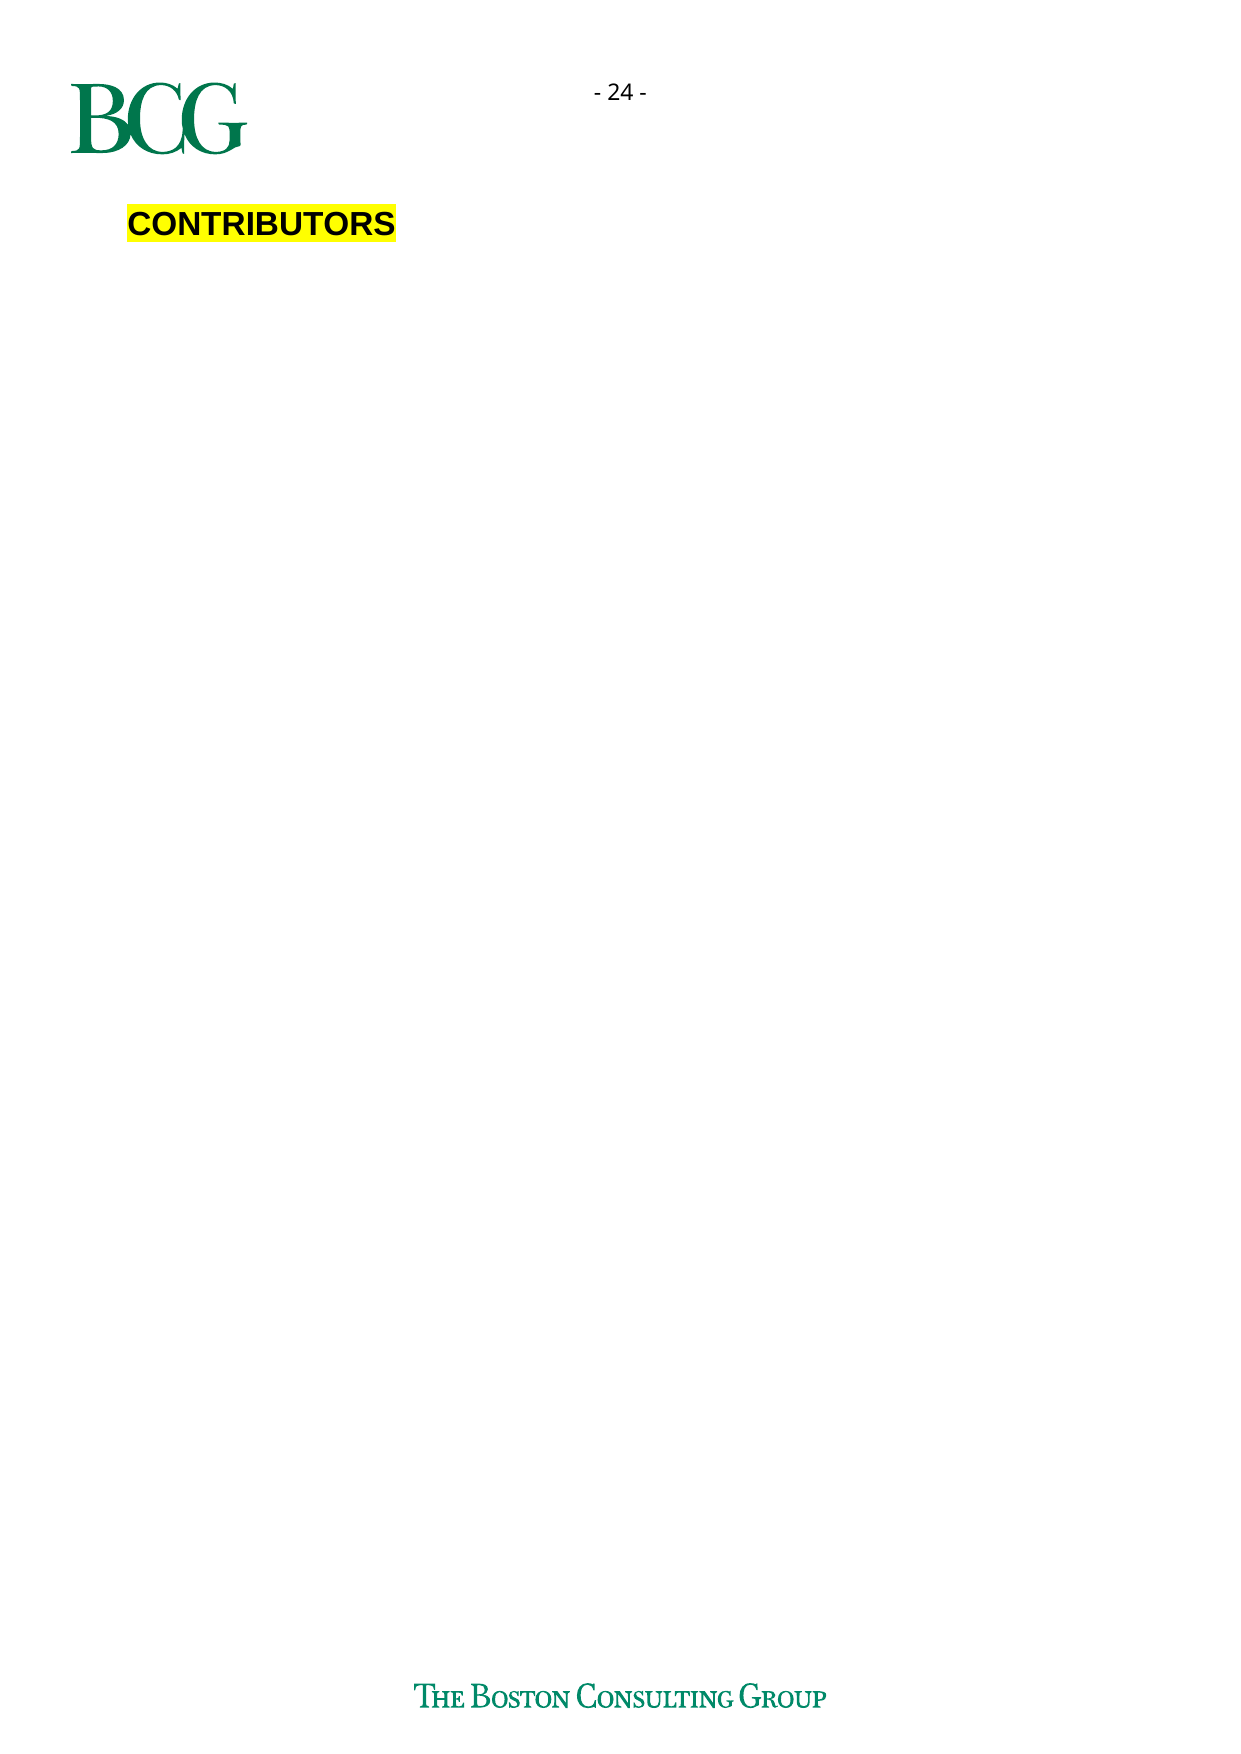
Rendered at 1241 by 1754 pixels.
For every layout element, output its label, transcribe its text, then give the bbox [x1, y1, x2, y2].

list CONTRIBUTORS [127, 203, 1113, 242]
